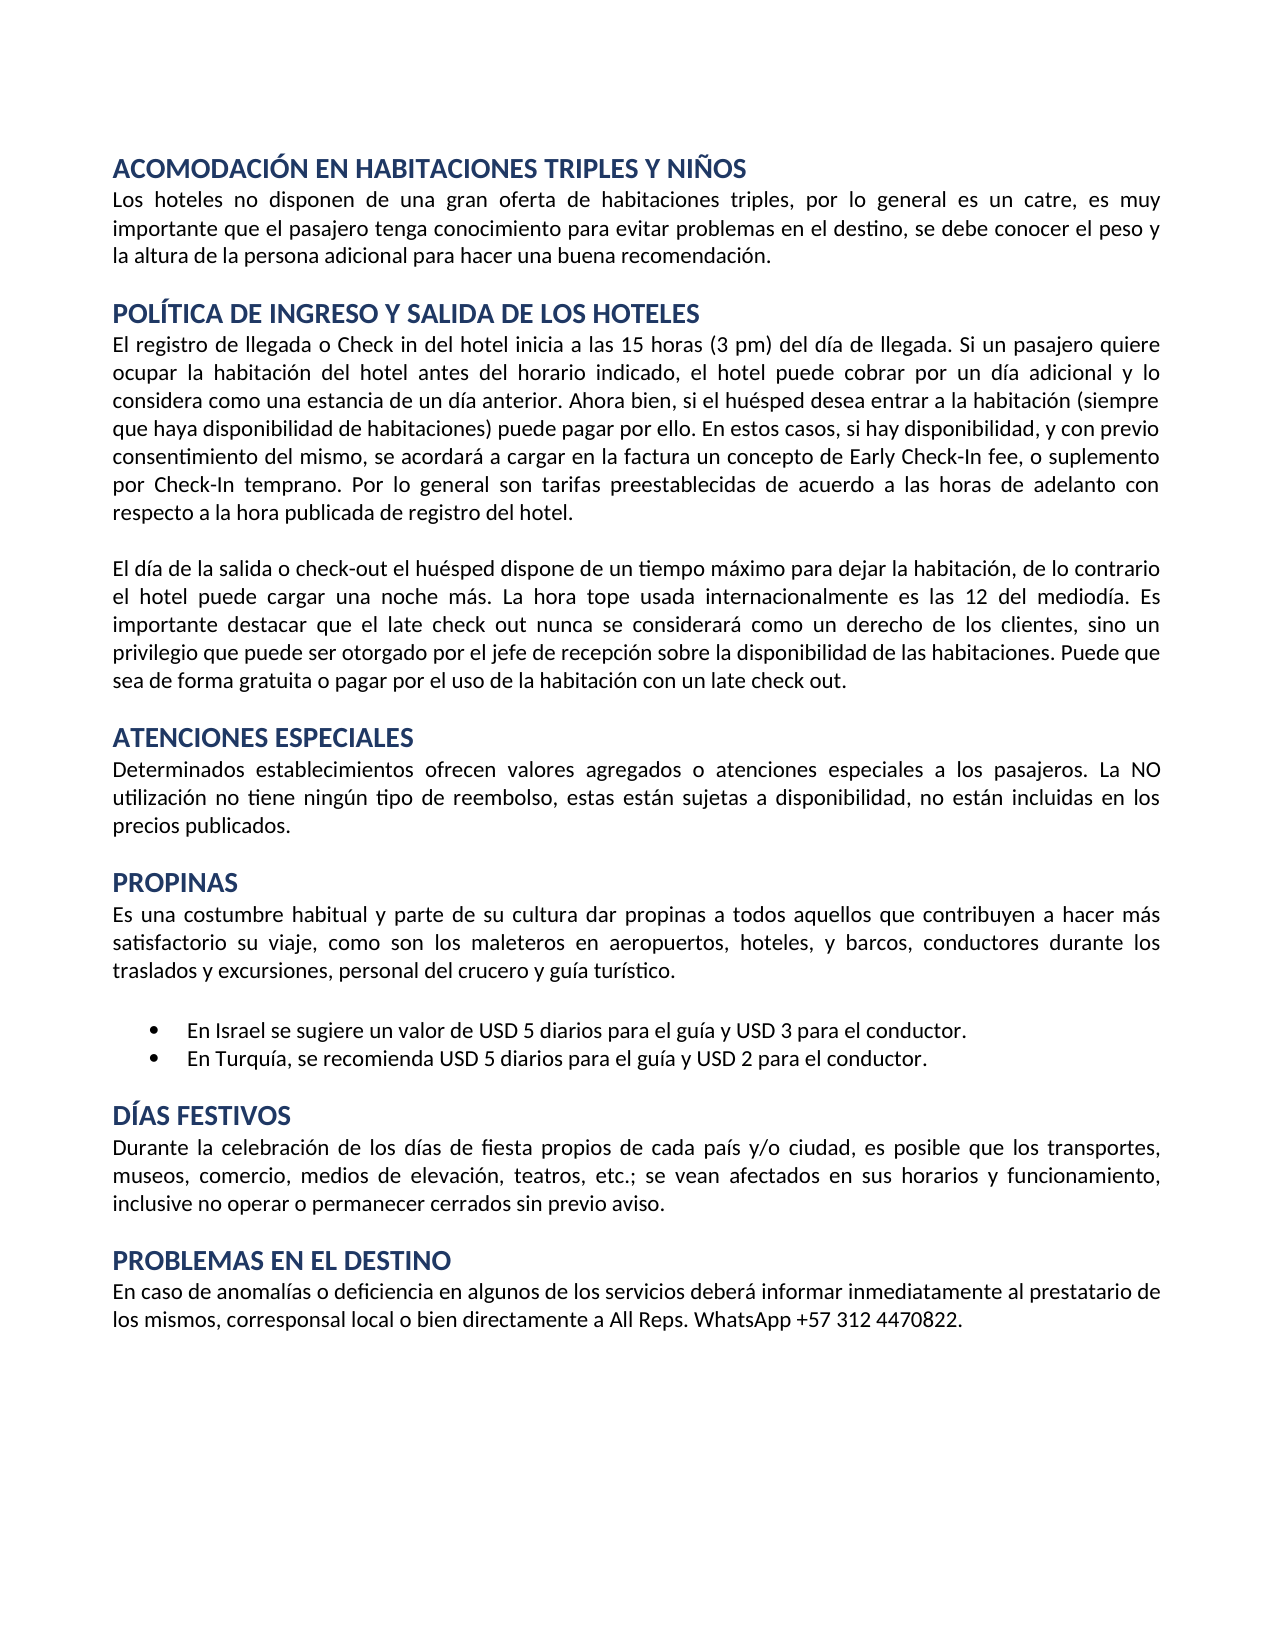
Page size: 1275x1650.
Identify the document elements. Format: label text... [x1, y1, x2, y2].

text DíAS FESTIVOS [112, 1097, 1162, 1133]
text En caso de anomalías o deficiencia en algunos de los servicios deberá informar inmediatamente al prestatario de los mismos, corresponsal local o bien directamente a All Reps. WhatsApp +57 312 4470822. [112, 1277, 1162, 1333]
text El registro de llegada o Check in del hotel inicia a las 15 horas (3 pm) del día de llegada. Si un pasajero quiere ocupar la habitación del hotel antes del horario indicado, el hotel puede cobrar por un día adicional y lo considera como una estancia de un día anterior. Ahora bien, si el huésped desea entrar a la habitación (siempre que haya disponibilidad de habitaciones) puede pagar por ello. En estos casos, si hay disponibilidad, y con previo consentimiento del mismo, se acordará a cargar en la factura un concepto de Early Check-In fee, o suplemento por Check-In temprano. Por lo general son tarifas preestablecidas de acuerdo a las horas de adelanto con respecto a la hora publicada de registro del hotel. [112, 330, 1162, 526]
text POLÍTICA DE INGRESO Y SALIDA DE LOS HOTELES [112, 295, 1162, 330]
text PROBLEMAS EN EL DESTINO [112, 1242, 1162, 1277]
text En Israel se sugiere un valor de USD 5 diarios para el guía y USD 3 para el conductor. [150, 1016, 1162, 1044]
text Los hoteles no disponen de una gran oferta de habitaciones triples, por lo general es un catre, es muy importante que el pasajero tenga conocimiento para evitar problemas en el destino, se debe conocer el peso y la altura de la persona adicional para hacer una buena recomendación. [112, 186, 1162, 270]
text El día de la salida o check-out el huésped dispone de un tiempo máximo para dejar la habitación, de lo contrario el hotel puede cargar una noche más. La hora tope usada internacionalmente es las 12 del mediodía. Es importante destacar que el late check out nunca se considerará como un derecho de los clientes, sino un privilegio que puede ser otorgado por el jefe de recepción sobre la disponibilidad de las habitaciones. Puede que sea de forma gratuita o pagar por el uso de la habitación con un late check out. [112, 554, 1162, 694]
text Durante la celebración de los días de fiesta propios de cada país y/o ciudad, es posible que los transportes, museos, comercio, medios de elevación, teatros, etc.; se vean afectados en sus horarios y funcionamiento, inclusive no operar o permanecer cerrados sin previo aviso. [112, 1133, 1162, 1217]
text ACOMODACIóN EN HABITACIONES TRIPLES y niños [112, 150, 1162, 186]
text En Turquía, se recomienda USD 5 diarios para el guía y USD 2 para el conductor. [150, 1044, 1162, 1072]
text ATENCIONES ESPECIALES [112, 719, 1162, 755]
text PROPINAS [112, 864, 1162, 900]
text Es una costumbre habitual y parte de su cultura dar propinas a todos aquellos que contribuyen a hacer más satisfactorio su viaje, como son los maleteros en aeropuertos, hoteles, y barcos, conductores durante los traslados y excursiones, personal del crucero y guía turístico. [112, 900, 1162, 984]
text Determinados establecimientos ofrecen valores agregados o atenciones especiales a los pasajeros. La NO utilización no tiene ningún tipo de reembolso, estas están sujetas a disponibilidad, no están incluidas en los precios publicados. [112, 755, 1162, 839]
